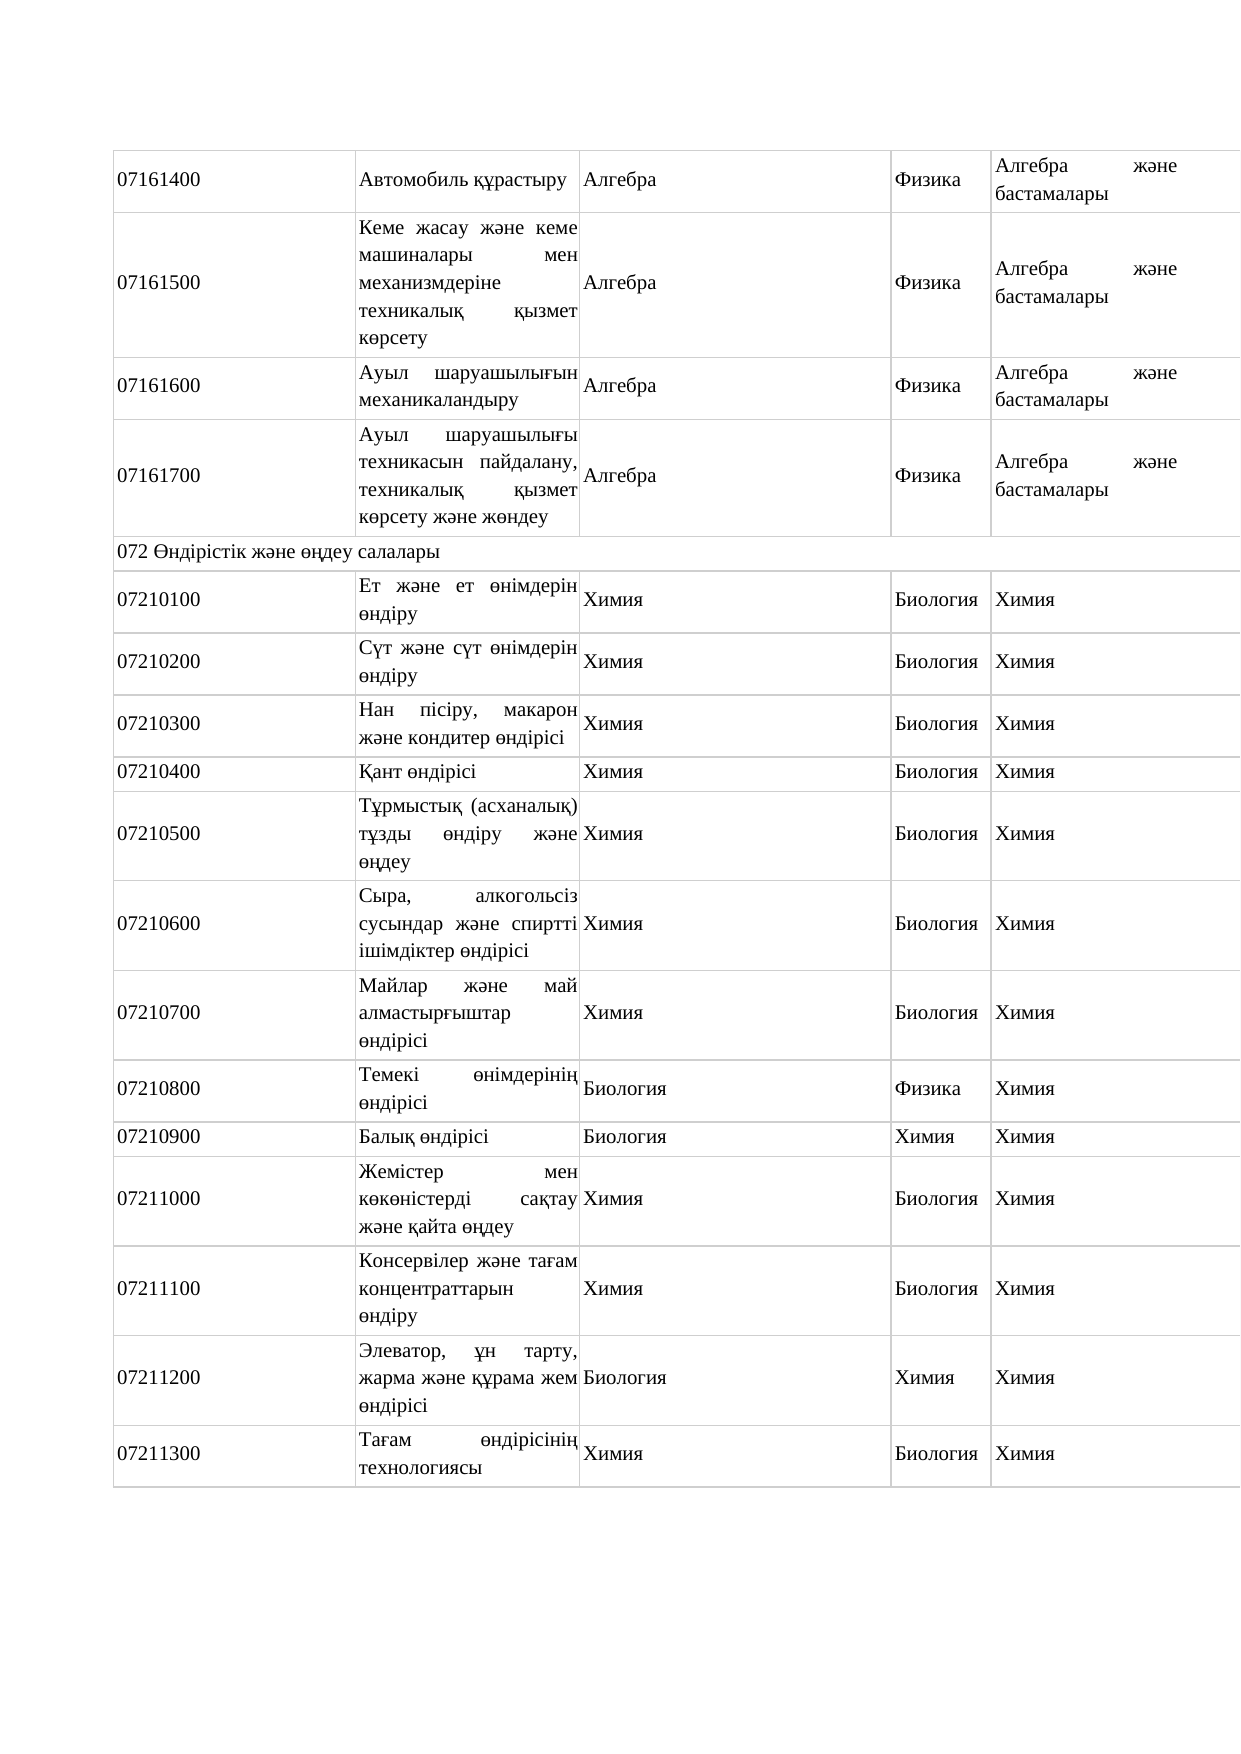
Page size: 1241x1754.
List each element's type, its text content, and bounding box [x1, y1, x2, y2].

table_cell Биология [892, 971, 990, 1059]
table_cell Жемістер мен көкөністерді сақтау және қайта өңдеу [356, 1157, 579, 1245]
table_cell Биология [892, 792, 990, 880]
table_cell Химия [580, 1157, 890, 1245]
table_cell Биология [892, 1426, 990, 1486]
table_cell 07210500 [114, 792, 355, 880]
table_cell Майлар және май алмастырғыштар өндірісі [356, 971, 579, 1059]
table_cell Биология [580, 1336, 890, 1424]
table_cell 07210200 [114, 634, 355, 694]
table_cell Алгебра [580, 420, 890, 536]
table_cell Алгебра және анализ бастамалары [992, 213, 1240, 357]
table_cell Химия [992, 1061, 1240, 1121]
table_cell Биология [892, 881, 990, 970]
table_cell Физика [892, 213, 990, 357]
table_cell Ет және ет өнімдерін өндіру [356, 572, 579, 632]
table_cell 07210400 [114, 758, 355, 791]
table_cell Физика [892, 358, 990, 419]
table_cell Химия [580, 881, 890, 970]
table_cell Химия [992, 758, 1240, 791]
table_cell Биология [892, 1247, 990, 1335]
table_cell 07211300 [114, 1426, 355, 1486]
table_cell Химия [580, 758, 890, 791]
table_cell Биология [580, 1123, 890, 1156]
table_cell Сыра, алкогольсіз сусындар және спиртті ішімдіктер өндірісі [356, 881, 579, 970]
table_cell Автомобиль құрастыру [356, 151, 579, 212]
table_cell Химия [580, 792, 890, 880]
table_cell Химия [892, 1336, 990, 1424]
table_cell 07210700 [114, 971, 355, 1059]
table_cell Кеме жасау және кеме машиналары мен механизмдеріне техникалық қызмет көрсету [356, 213, 579, 357]
table_cell Ауыл шаруашылығы техникасын пайдалану, техникалық қызмет көрсету және жөндеу [356, 420, 579, 536]
table_cell Элеватор, ұн тарту, жарма және құрама жем өндірісі [356, 1336, 579, 1424]
table_cell 07210600 [114, 881, 355, 970]
table_cell Химия [992, 634, 1240, 694]
table_cell Биология [892, 634, 990, 694]
table_cell Тұрмыстық (асханалық) тұзды өндіру және өңдеу [356, 792, 579, 880]
table_cell Химия [580, 634, 890, 694]
table_cell Химия [992, 971, 1240, 1059]
table_cell 07210100 [114, 572, 355, 632]
table_cell Консервілер және тағам концентраттарын өндіру [356, 1247, 579, 1335]
table_cell Алгебра [580, 358, 890, 419]
table_cell Химия [892, 1123, 990, 1156]
table_cell 07211200 [114, 1336, 355, 1424]
table_cell Биология [892, 1157, 990, 1245]
table_cell Химия [992, 1247, 1240, 1335]
table_cell Алгебра және анализ бастамалары [992, 358, 1240, 419]
table_cell 07210900 [114, 1123, 355, 1156]
table_cell Балық өндірісі [356, 1123, 579, 1156]
table_cell Алгебра [580, 213, 890, 357]
table_cell Химия [992, 1157, 1240, 1245]
table_cell Биология [892, 696, 990, 756]
table_cell Нан пісіру, макарон және кондитер өндірісі [356, 696, 579, 756]
table_cell Алгебра және анализ бастамалары [992, 420, 1240, 536]
table_cell 07210800 [114, 1061, 355, 1121]
table_cell Темекі өнімдерінің өндірісі [356, 1061, 579, 1121]
table_cell Сүт және сүт өнімдерін өндіру [356, 634, 579, 694]
table_cell Физика [892, 420, 990, 536]
table_cell Алгебра [580, 151, 890, 212]
table_cell Қант өндірісі [356, 758, 579, 791]
table_cell Биология [892, 572, 990, 632]
table_cell Химия [992, 881, 1240, 970]
table_cell 07211000 [114, 1157, 355, 1245]
table_cell Тағам өндірісінің технологиясы [356, 1426, 579, 1486]
table_cell Ауыл шаруашылығын механикаландыру [356, 358, 579, 419]
table_cell 07161500 [114, 213, 355, 357]
table_cell Физика [892, 1061, 990, 1121]
table_cell Химия [580, 971, 890, 1059]
table_cell Химия [580, 696, 890, 756]
table_cell Физика [892, 151, 990, 212]
table_cell Химия [992, 792, 1240, 880]
table_cell Химия [992, 1336, 1240, 1424]
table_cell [992, 151, 1240, 212]
table_cell Биология [580, 1061, 890, 1121]
table_cell 07210300 [114, 696, 355, 756]
table_cell Химия [580, 1247, 890, 1335]
table_cell Биология [892, 758, 990, 791]
table_cell Химия [992, 1426, 1240, 1486]
table_cell 07211100 [114, 1247, 355, 1335]
table_cell Химия [992, 1123, 1240, 1156]
table_cell 07161700 [114, 420, 355, 536]
table_cell Химия [580, 1426, 890, 1486]
table_cell 07161600 [114, 358, 355, 419]
table_cell Химия [992, 572, 1240, 632]
table_cell Химия [580, 572, 890, 632]
table_cell 07161400 [114, 151, 355, 212]
table_cell 072 Өндірістік және өңдеу салалары [114, 537, 1240, 570]
table_cell Химия [992, 696, 1240, 756]
